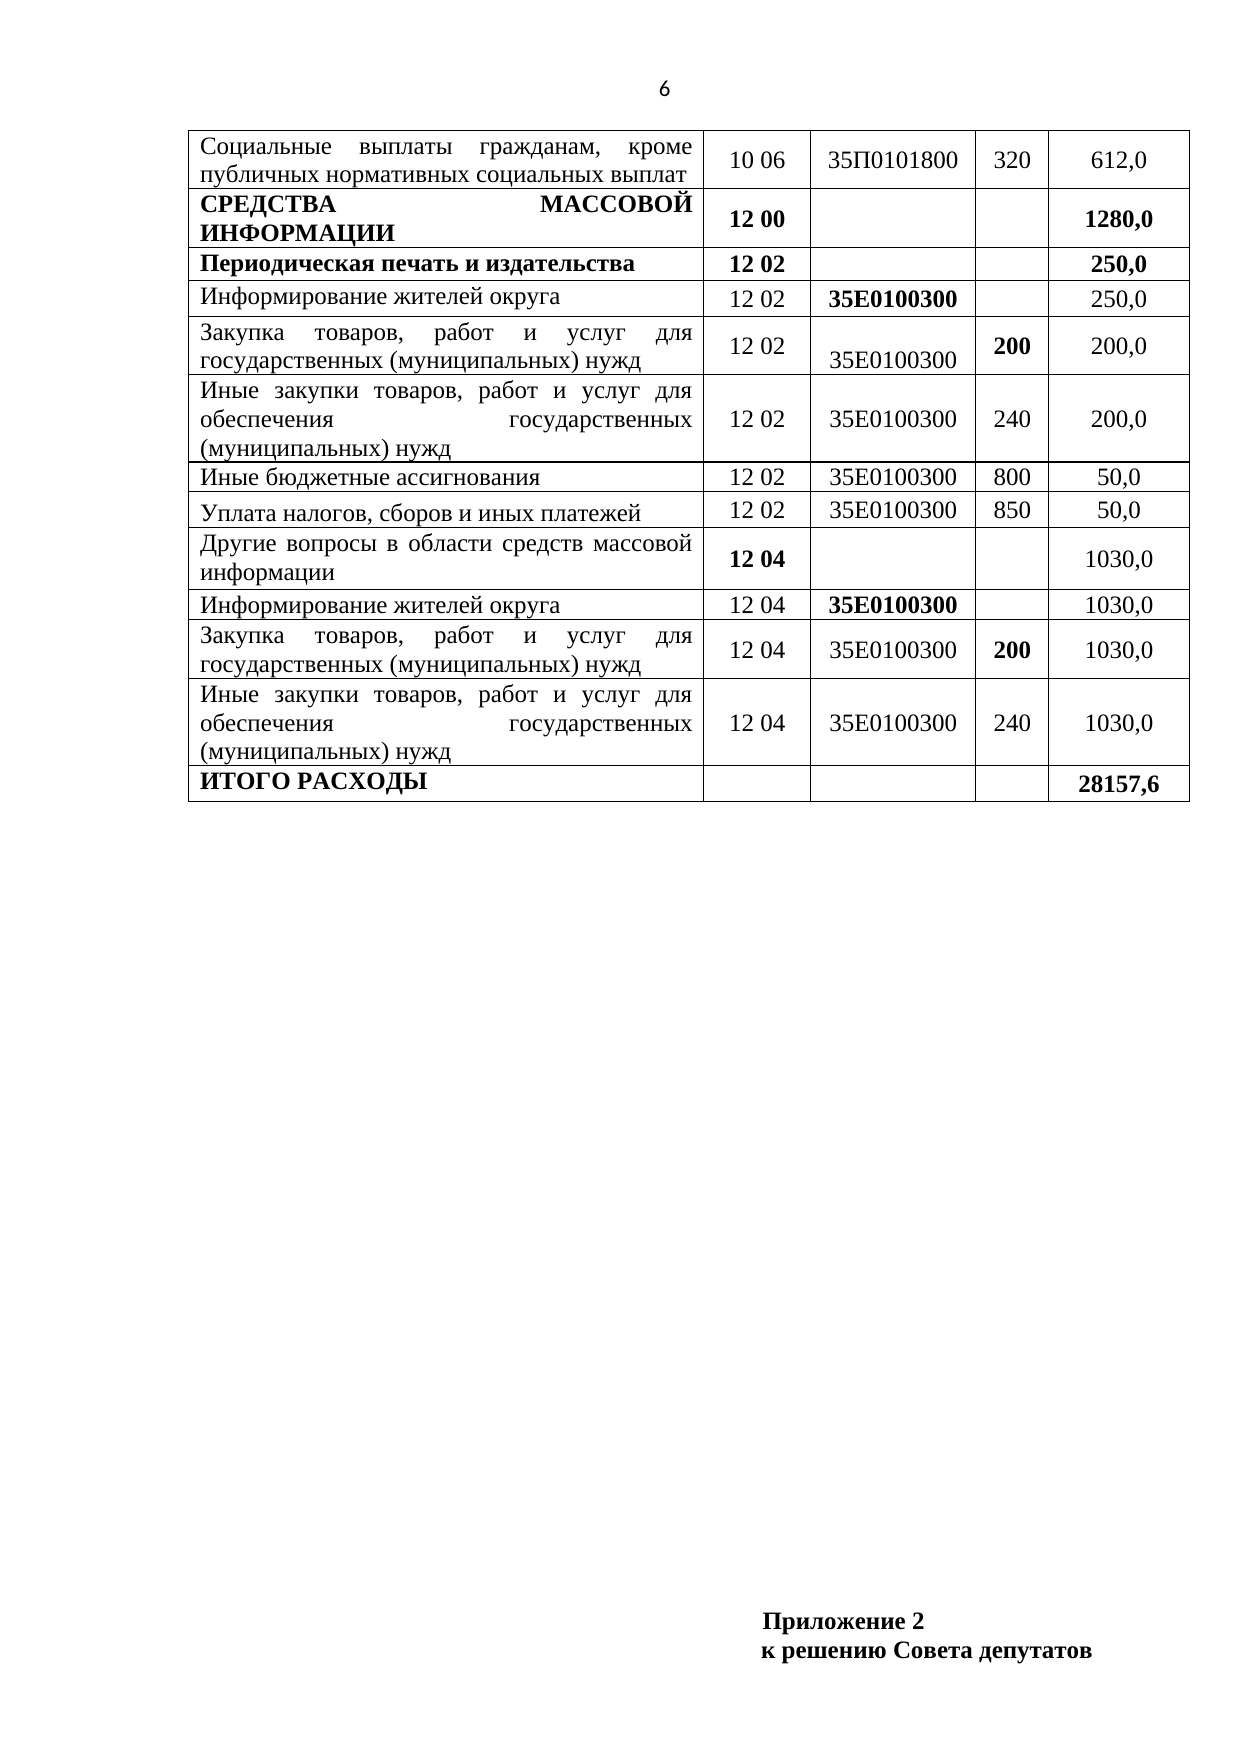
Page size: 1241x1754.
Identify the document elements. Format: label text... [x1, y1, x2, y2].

table_cell 1280,0 [1049, 189, 1189, 247]
table_cell 10 06 [704, 131, 810, 188]
table_cell [811, 248, 975, 280]
table_cell 240 [976, 679, 1048, 765]
table_cell 12 02 [704, 248, 810, 280]
table_cell 12 02 [704, 463, 810, 491]
table_cell 240 [976, 375, 1048, 461]
table_cell 35Е0100300 [811, 281, 975, 316]
table_cell 12 04 [704, 590, 810, 619]
table_cell 35Е0100300 [811, 590, 975, 619]
table_cell 1030,0 [1049, 528, 1189, 589]
table_cell 50,0 [1049, 463, 1189, 491]
table_cell 1030,0 [1049, 620, 1189, 678]
table_cell Иные бюджетные ассигнования [189, 463, 703, 491]
table_cell Социальные выплаты гражданам, кроме публичных нормативных социальных выплат [189, 131, 703, 188]
table_cell СРЕДСТВА МАССОВОЙ ИНФОРМАЦИИ [189, 189, 703, 247]
table_cell 50,0 [1049, 492, 1189, 527]
table_cell 200 [976, 317, 1048, 374]
table_cell 12 04 [704, 679, 810, 765]
table_cell 850 [976, 492, 1048, 527]
table_cell 12 02 [704, 375, 810, 461]
table_cell Периодическая печать и издательства [189, 248, 703, 280]
table_cell 35Е0100300 [811, 679, 975, 765]
table_cell [811, 189, 975, 247]
table_cell [811, 528, 975, 589]
table_cell 12 04 [704, 620, 810, 678]
table_cell 12 02 [704, 281, 810, 316]
table_cell Информирование жителей округа [189, 590, 703, 619]
table_cell Иные закупки товаров, работ и услуг для обеспечения государственных (муниципальных) нужд [189, 375, 703, 461]
table_cell Иные закупки товаров, работ и услуг для обеспечения государственных (муниципальных) нужд [189, 679, 703, 765]
table_cell Другие вопросы в области средств массовой информации [189, 528, 703, 589]
table_cell 250,0 [1049, 248, 1189, 280]
table_cell [976, 189, 1048, 247]
table_cell Информирование жителей округа [189, 281, 703, 316]
table_cell 1030,0 [1049, 590, 1189, 619]
table_cell [976, 248, 1048, 280]
table_cell Уплата налогов, сборов и иных платежей [189, 492, 703, 527]
table_cell [976, 766, 1048, 801]
table_cell [976, 281, 1048, 316]
table_cell [976, 590, 1048, 619]
table_cell 200 [976, 620, 1048, 678]
table_cell 320 [976, 131, 1048, 188]
table_cell 1030,0 [1049, 679, 1189, 765]
table_cell Закупка товаров, работ и услуг для государственных (муниципальных) нужд [189, 620, 703, 678]
table_cell 612,0 [1049, 131, 1189, 188]
table_cell 35Е0100300 [811, 620, 975, 678]
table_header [189, 1550, 1207, 1664]
table_cell [976, 528, 1048, 589]
table_cell 35Е0100300 [811, 317, 975, 374]
table_cell 12 02 [704, 317, 810, 374]
table_cell [811, 766, 975, 801]
table_cell 250,0 [1049, 281, 1189, 316]
table_cell 12 00 [704, 189, 810, 247]
table_cell 35Е0100300 [811, 375, 975, 461]
table_cell [704, 766, 810, 801]
table_cell 12 02 [704, 492, 810, 527]
table_cell 800 [976, 463, 1048, 491]
table_cell ИТОГО РАСХОДЫ [189, 766, 703, 801]
table_cell 200,0 [1049, 375, 1189, 461]
table_cell 35Е0100300 [811, 463, 975, 491]
table_cell 35Е0100300 [811, 492, 975, 527]
table_cell 35П0101800 [811, 131, 975, 188]
table_cell 12 04 [704, 528, 810, 589]
table_cell 28157,6 [1049, 766, 1189, 801]
table_cell 200,0 [1049, 317, 1189, 374]
table_cell Закупка товаров, работ и услуг для государственных (муниципальных) нужд [189, 317, 703, 374]
